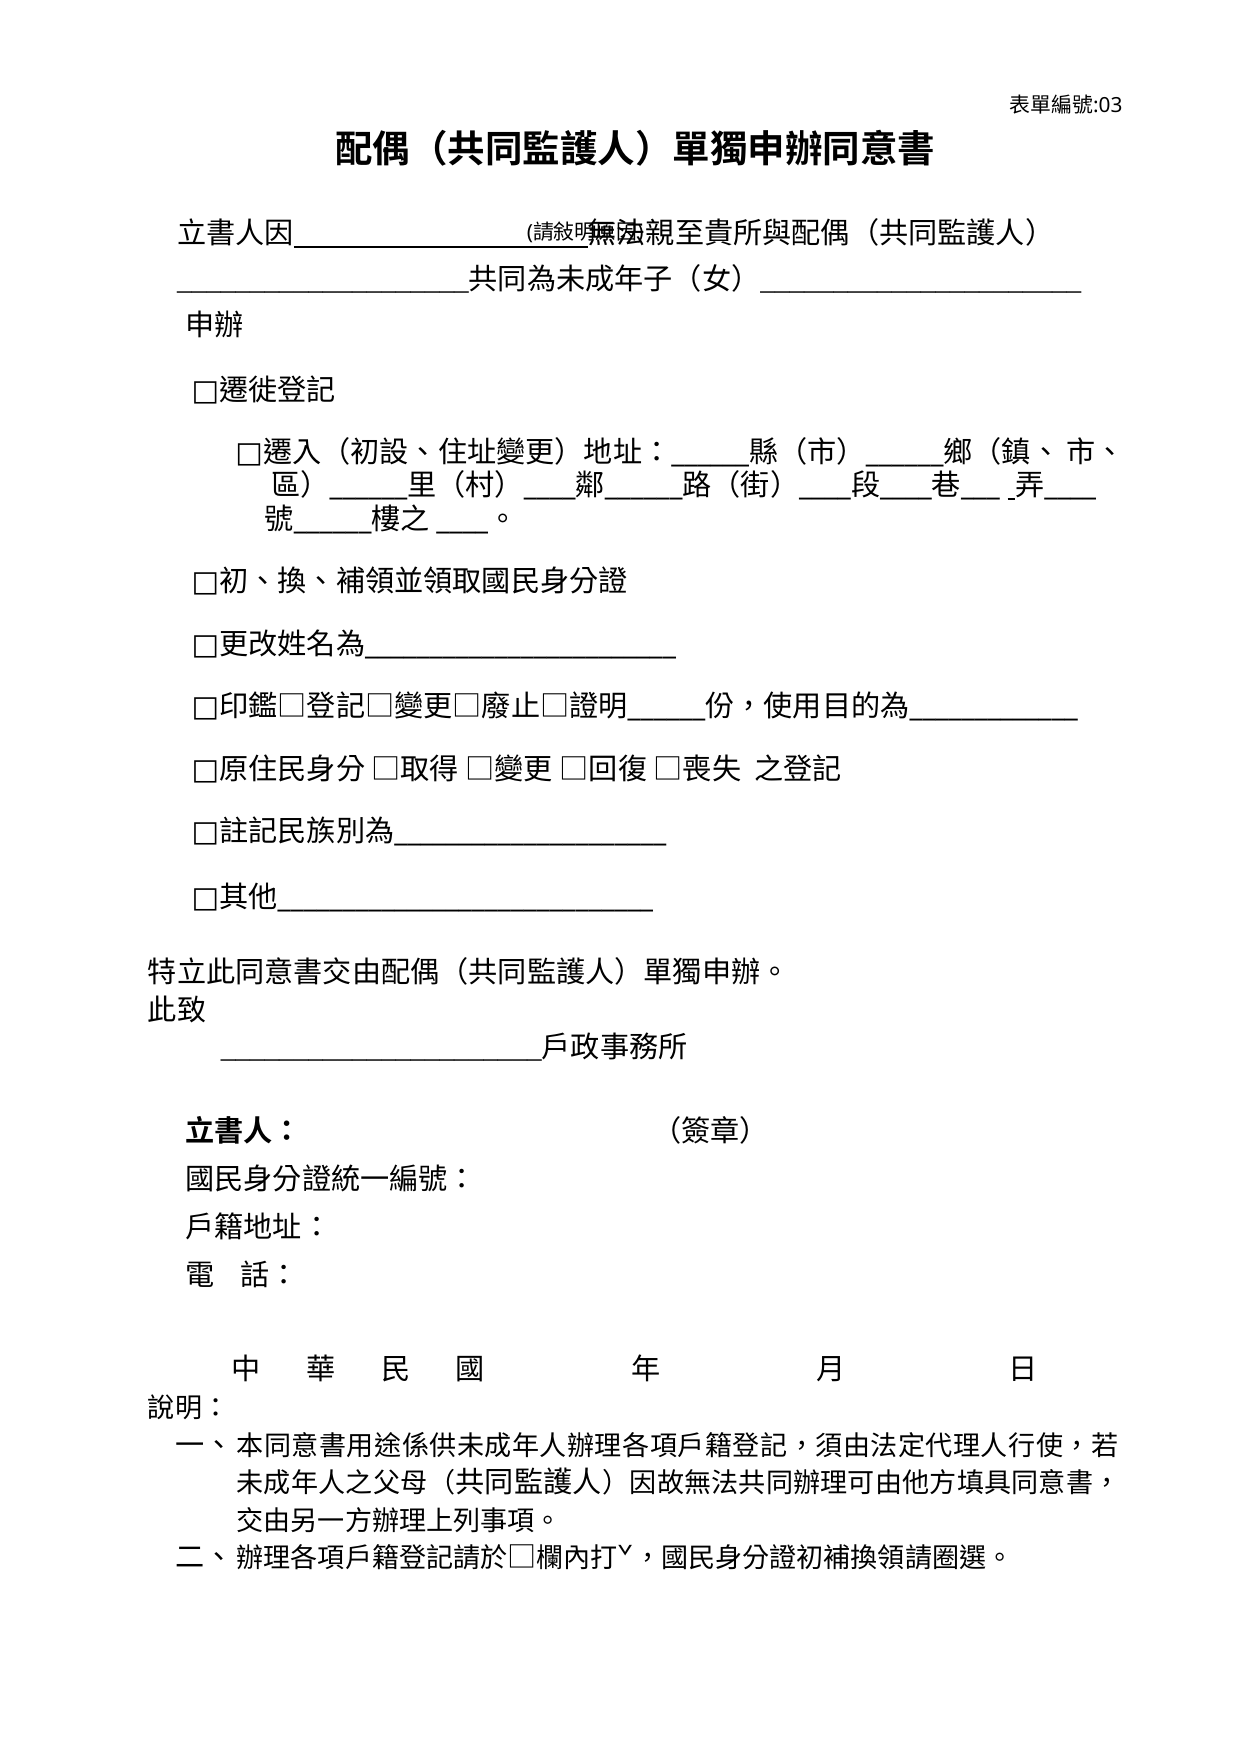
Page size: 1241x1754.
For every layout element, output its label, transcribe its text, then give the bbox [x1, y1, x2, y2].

text □遷徙登記 [148, 373, 1122, 407]
text 說明： [148, 1388, 1122, 1425]
text 特立此同意書交由配偶（共同監護人）單獨申辦。 [148, 952, 1088, 990]
text □原住民身分 □取得 □變更 □回復 □喪失 之登記 [148, 752, 1122, 786]
text 立書人： （簽章） [185, 1102, 1122, 1150]
text ______________________戶政事務所 [148, 1027, 1122, 1065]
text □其他_____________________________ [148, 877, 1122, 915]
list 本同意書用途係供未成年人辦理各項戶籍登記，須由法定代理人行使，若未成年人之父母（共同監護人）因故無法共同辦理可由他方填具同意書，交由另一方辦理上列事項。 [175, 1425, 1122, 1538]
text 立書人因 無法親至貴所與配偶（共同監護人） [148, 207, 1088, 252]
text 中 華 民 國 年 月 日 [148, 1346, 1122, 1388]
text □遷入（初設、住址變更）地址：______縣（市）______鄉（鎮、 市、 區）______里（村）____鄰______路（街）____段____巷___ 弄____號______樓之 ____。 [235, 436, 1122, 536]
text 配偶（共同監護人）單獨申辦同意書 [148, 119, 1122, 173]
text 申辦 [185, 298, 1088, 344]
text ____________________共同為未成年子（女）______________________ [148, 252, 1088, 298]
text □初、換、補領並領取國民身分證 [148, 565, 1122, 598]
text □註記民族別為_____________________ [148, 815, 1122, 848]
text 此致 [148, 990, 1122, 1027]
text □更改姓名為________________________ [148, 627, 1122, 661]
text 國民身分證統一編號： [185, 1150, 1122, 1198]
text 戶籍地址： [185, 1198, 1122, 1246]
text □印鑑□登記□變更□廢止□證明______份，使用目的為_____________ [148, 690, 1122, 723]
text 電 話： [185, 1246, 1122, 1294]
list 辦理各項戶籍登記請於□欄內打ˇ，國民身分證初補換領請圈選。 [175, 1538, 1122, 1575]
